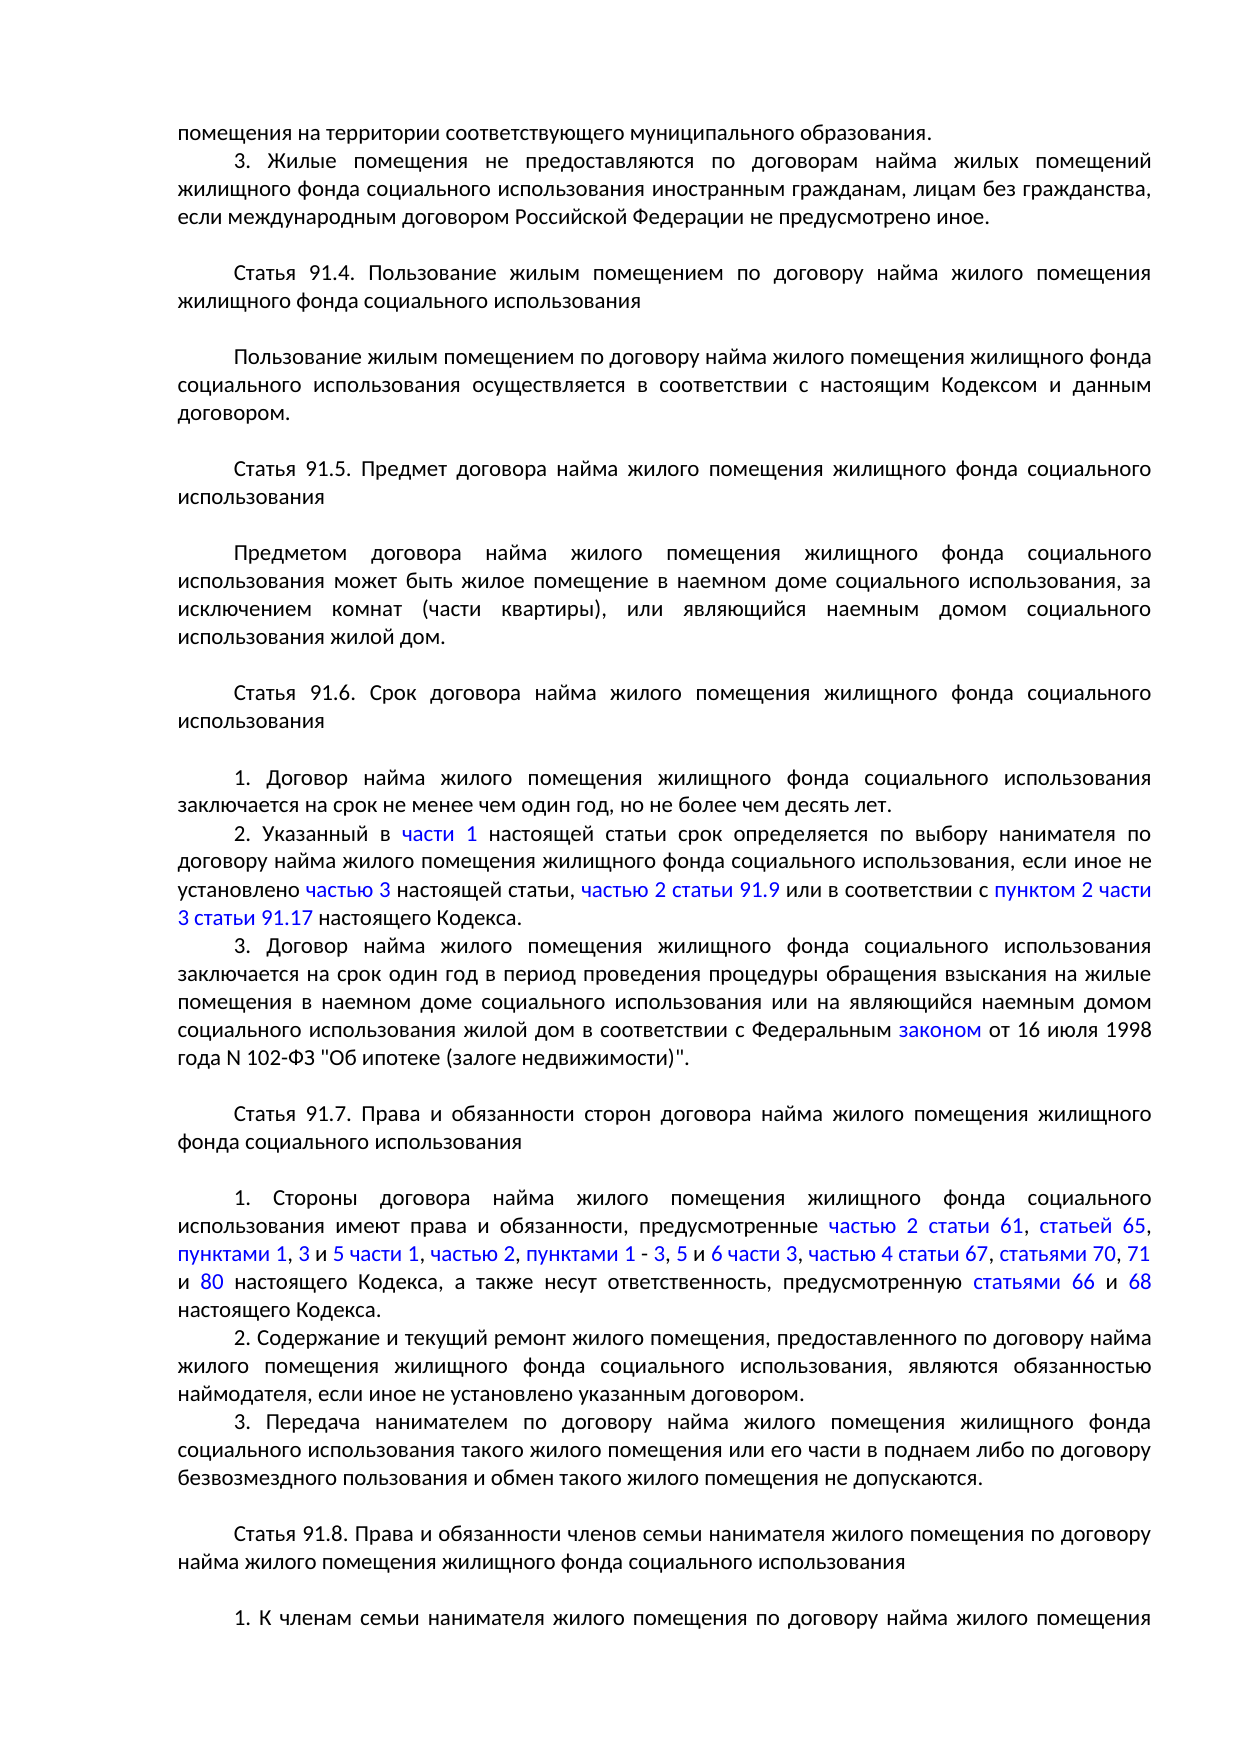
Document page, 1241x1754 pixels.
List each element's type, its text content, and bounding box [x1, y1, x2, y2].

text 2. Указанный в части 1 настоящей статьи срок определяется по выбору нанимателя по договору найма жилого помещения жилищного фонда социального использования, если иное не установлено частью 3 настоящей статьи, частью 2 статьи 91.9 или в соответствии с пунктом 2 части 3 статьи 91.17 настоящего Кодекса. [177, 819, 1152, 931]
text 1. Договор найма жилого помещения жилищного фонда социального использования заключается на срок не менее чем один год, но не более чем десять лет. [177, 763, 1152, 819]
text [177, 118, 1152, 146]
text 1. Стороны договора найма жилого помещения жилищного фонда социального использования имеют права и обязанности, предусмотренные частью 2 статьи 61, статьей 65, пунктами 1, 3 и 5 части 1, частью 2, пунктами 1 - 3, 5 и 6 части 3, частью 4 статьи 67, статьями 70, 71 и 80 настоящего Кодекса, а также несут ответственность, предусмотренную статьями 66 и 68 настоящего Кодекса. [177, 1183, 1152, 1323]
text Статья 91.4. Пользование жилым помещением по договору найма жилого помещения жилищного фонда социального использования [177, 258, 1152, 314]
text Статья 91.7. Права и обязанности сторон договора найма жилого помещения жилищного фонда социального использования [177, 1099, 1152, 1155]
text 3. Договор найма жилого помещения жилищного фонда социального использования заключается на срок один год в период проведения процедуры обращения взыскания на жилые помещения в наемном доме социального использования или на являющийся наемным домом социального использования жилой дом в соответствии с Федеральным законом от 16 июля 1998 года N 102-ФЗ "Об ипотеке (залоге недвижимости)". [177, 931, 1152, 1071]
text 3. Жилые помещения не предоставляются по договорам найма жилых помещений жилищного фонда социального использования иностранным гражданам, лицам без гражданства, если международным договором Российской Федерации не предусмотрено иное. [177, 146, 1152, 230]
text Пользование жилым помещением по договору найма жилого помещения жилищного фонда социального использования осуществляется в соответствии с настоящим Кодексом и данным договором. [177, 342, 1152, 426]
text Статья 91.6. Срок договора найма жилого помещения жилищного фонда социального использования [177, 678, 1152, 734]
text 3. Передача нанимателем по договору найма жилого помещения жилищного фонда социального использования такого жилого помещения или его части в поднаем либо по договору безвозмездного пользования и обмен такого жилого помещения не допускаются. [177, 1407, 1152, 1491]
text Статья 91.5. Предмет договора найма жилого помещения жилищного фонда социального использования [177, 454, 1152, 510]
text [177, 1603, 1152, 1631]
text Статья 91.8. Права и обязанности членов семьи нанимателя жилого помещения по договору найма жилого помещения жилищного фонда социального использования [177, 1519, 1152, 1575]
text Предметом договора найма жилого помещения жилищного фонда социального использования может быть жилое помещение в наемном доме социального использования, за исключением комнат (части квартиры), или являющийся наемным домом социального использования жилой дом. [177, 538, 1152, 651]
text 2. Содержание и текущий ремонт жилого помещения, предоставленного по договору найма жилого помещения жилищного фонда социального использования, являются обязанностью наймодателя, если иное не установлено указанным договором. [177, 1323, 1152, 1407]
